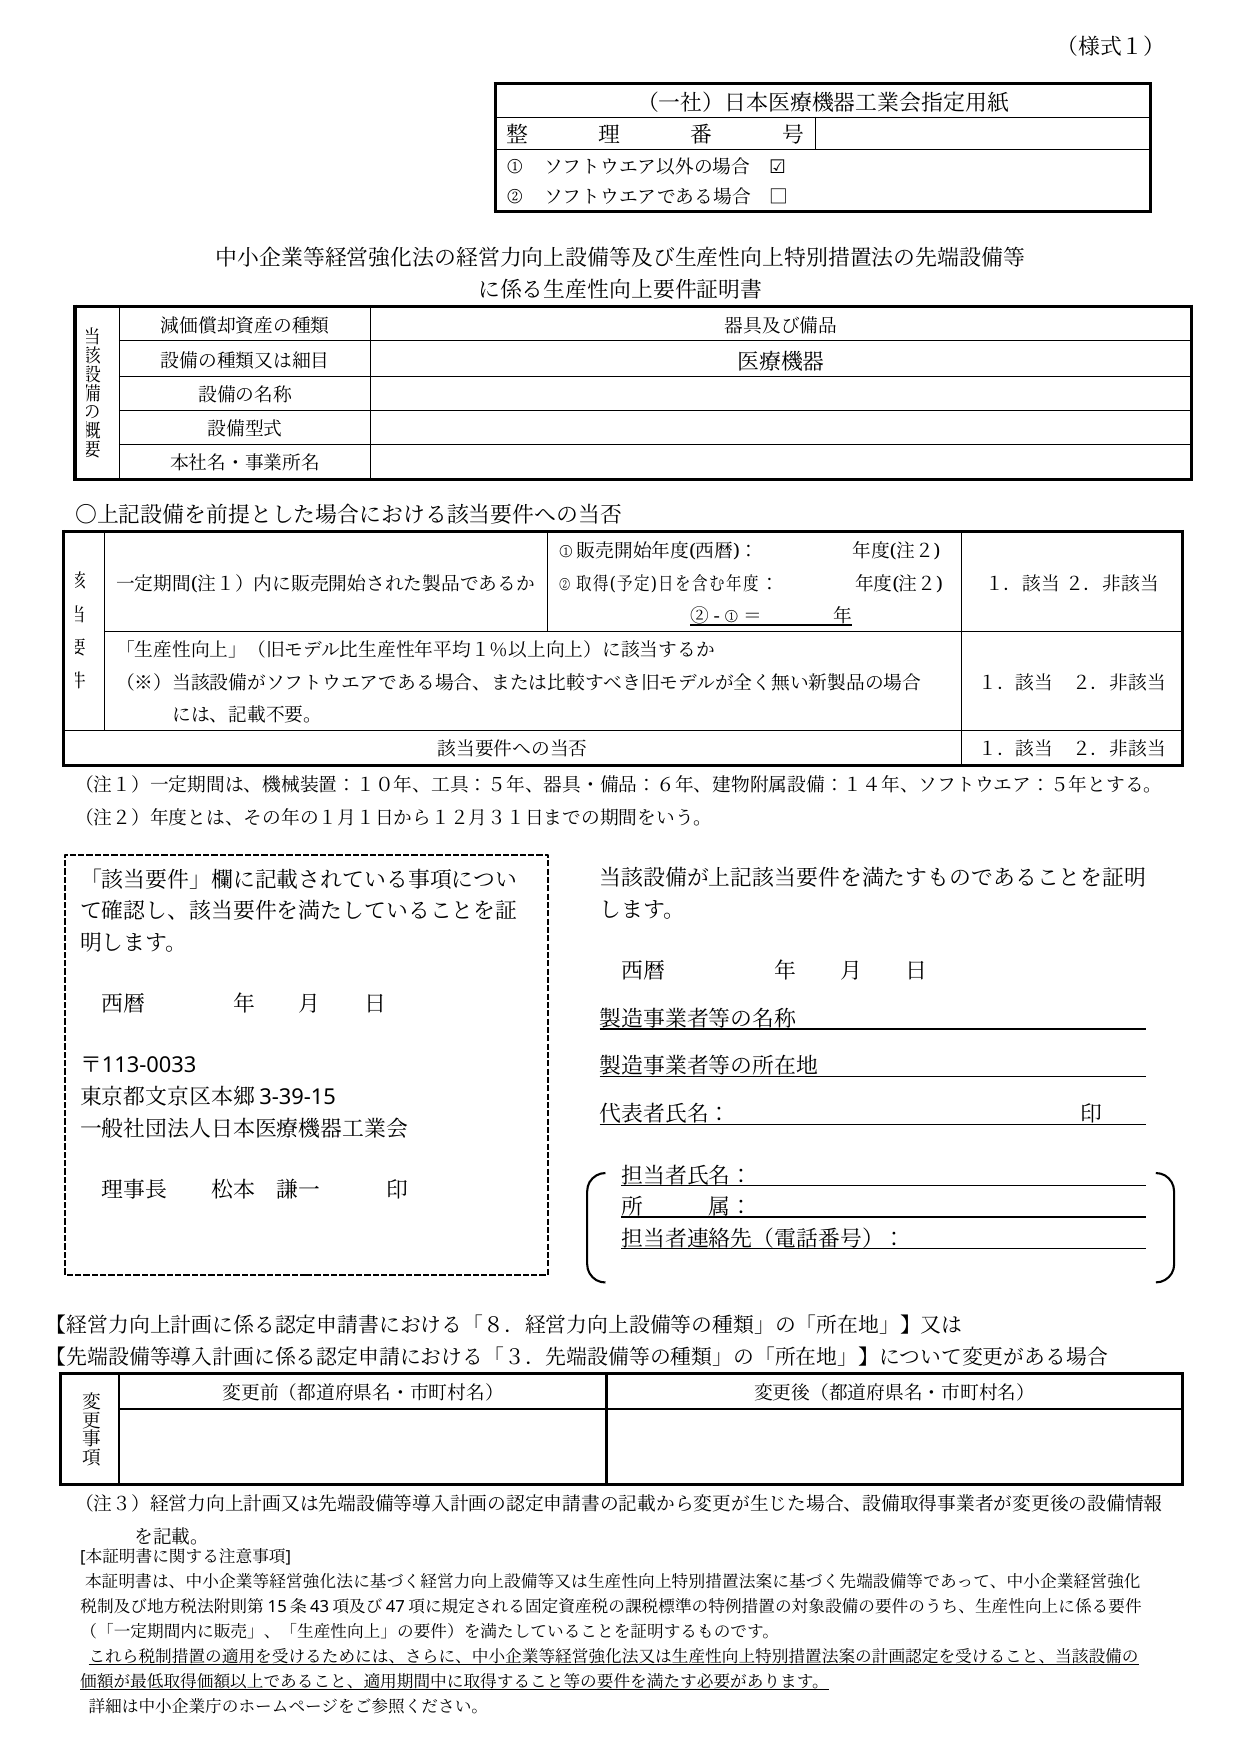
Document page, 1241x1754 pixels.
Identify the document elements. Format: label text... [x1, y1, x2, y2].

table_cell 本社名・事業所名 [120, 445, 370, 477]
table_header 当該設備の概要 [77, 308, 119, 477]
table_header （一社）日本医療機器工業会指定用紙 [497, 85, 1149, 117]
table_cell [371, 445, 1190, 477]
table_cell １．該当 ２．非該当 [962, 731, 1181, 764]
table_header 一定期間(注１）内に販売開始された製品であるか [105, 533, 547, 631]
table_header 変更事項(注３) [62, 1375, 118, 1483]
table_header １．該当 ２．非該当 [962, 533, 1181, 631]
table_cell 該当要件への当否 [65, 731, 961, 764]
table_cell 医療機器 [371, 341, 1190, 376]
table_cell 設備の種類又は細目 [120, 341, 370, 376]
table_cell １．該当 ２．非該当 [962, 632, 1181, 730]
text 【先端設備等導入計画に係る認定申請における「３．先端設備等の種類」の「所在地」】について変更がある場合 [46, 1339, 1165, 1372]
table_cell 「生産性向上」（旧モデル比生産性年平均１％以上向上）に該当するか （※）当該設備がソフトウエアである場合、または比較すべき旧モデルが全く無い新製品の場合 には、記載不要。 [105, 632, 961, 730]
table_header 変更後（都道府県名・市町村名） [608, 1375, 1181, 1408]
table_cell 整理番号 [497, 118, 815, 149]
table_cell [371, 411, 1190, 444]
table_cell [816, 118, 1149, 149]
text 〇上記設備を前提とした場合における該当要件への当否 [75, 497, 1165, 530]
table_cell 設備の名称 [120, 377, 370, 410]
table_cell ソフトウエア以外の場合 ☑ ソフトウエアである場合 □ [497, 150, 1149, 210]
table_header 変更前（都道府県名・市町村名） [120, 1375, 605, 1408]
table_header ①販売開始年度(西暦)： 年度(注２) ②取得(予定)日を含む年度： 年度(注２) ② - ① ＝ 年 [548, 533, 961, 631]
table_cell 設備型式 [120, 411, 370, 444]
text （注１）一定期間は、機械装置：１０年、工具：５年、器具・備品：６年、建物附属設備：１４年、ソフトウエア：５年とする。 [75, 767, 1165, 800]
table_cell [120, 1410, 605, 1483]
text に係る生産性向上要件証明書 [75, 272, 1165, 304]
table_cell [608, 1410, 1181, 1483]
table_header 器具及び備品 [371, 308, 1190, 340]
table_header 減価償却資産の種類 [120, 308, 370, 340]
table_header 該 当 要 件 [65, 533, 104, 730]
text （注３）経営力向上計画又は先端設備等導入計画の認定申請書の記載から変更が生じた場合、設備取得事業者が変更後の設備情報を記載。 [75, 1486, 1165, 1551]
text 中小企業等経営強化法の経営力向上設備等及び生産性向上特別措置法の先端設備等 [75, 239, 1165, 272]
text 【経営力向上計画に係る認定申請書における「８．経営力向上設備等の種類」の「所在地」】又は [46, 1307, 1165, 1339]
table_cell [371, 377, 1190, 410]
text （注２）年度とは、その年の１月１日から１２月３１日までの期間をいう。 [75, 800, 1165, 832]
